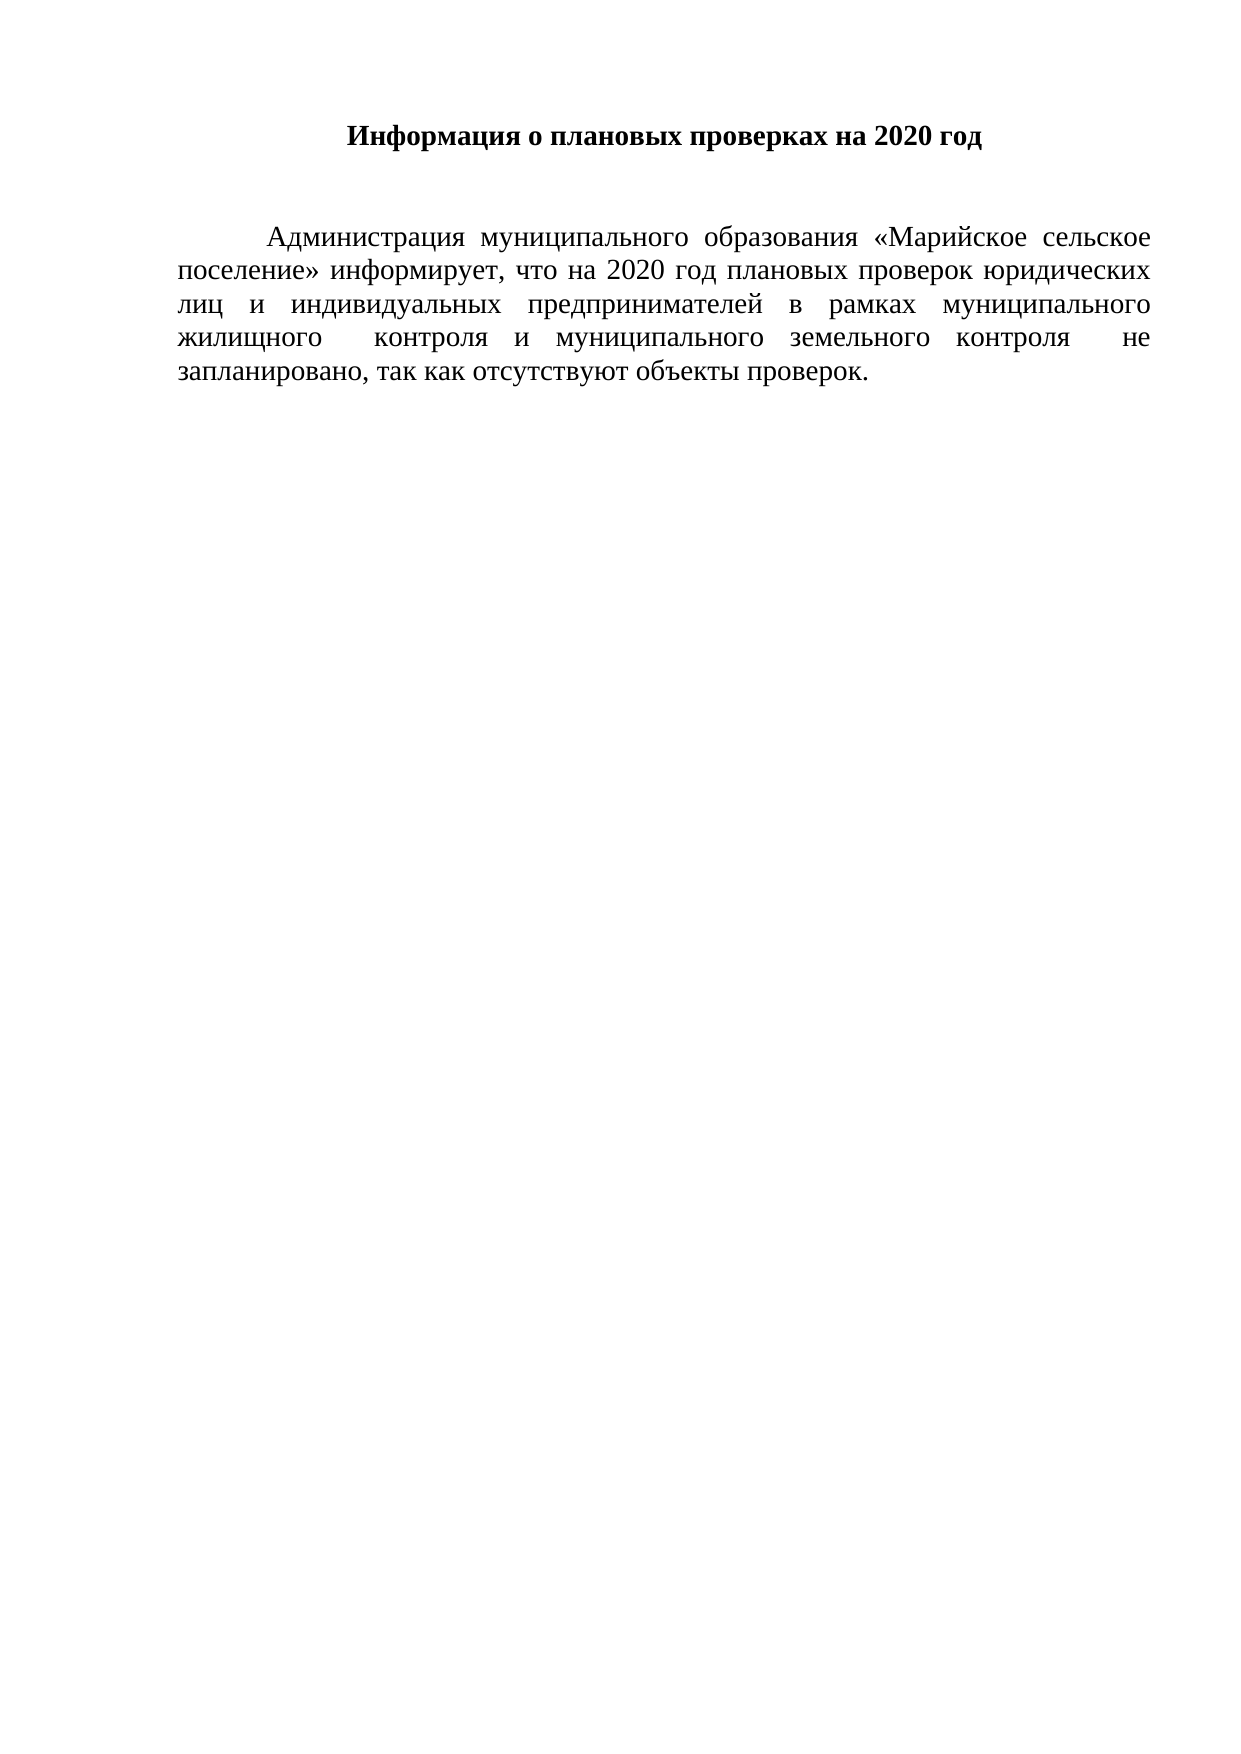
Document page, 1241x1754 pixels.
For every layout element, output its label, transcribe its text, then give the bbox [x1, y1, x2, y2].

text Информация о плановых проверках на 2020 год [177, 118, 1152, 152]
text Администрация муниципального образования «Марийское сельское поселение» информирует, что на 2020 год плановых проверок юридических лиц и индивидуальных предпринимателей в рамках муниципального жилищного контроля и муниципального земельного контроля не запланировано, так как отсутствуют объекты проверок. [177, 219, 1152, 386]
